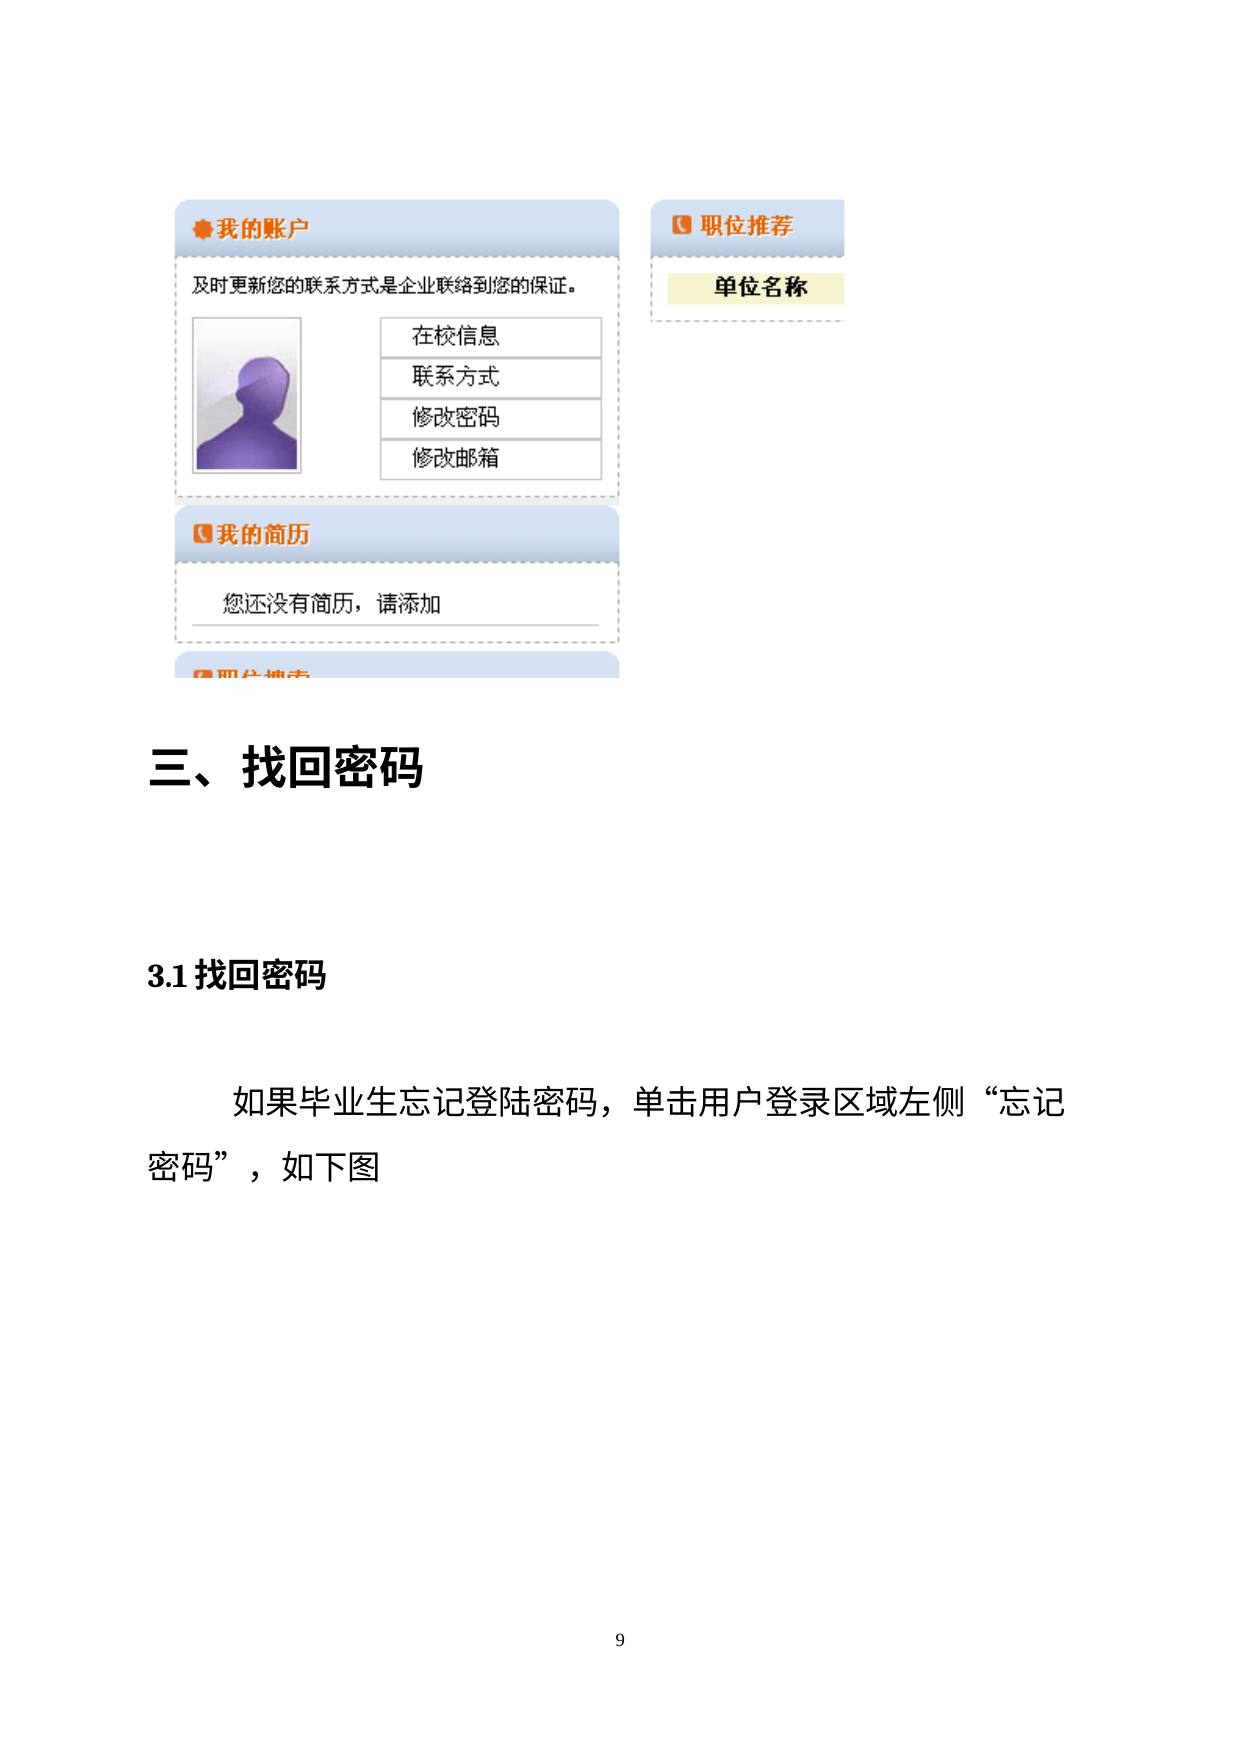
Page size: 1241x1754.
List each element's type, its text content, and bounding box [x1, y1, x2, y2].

text 如果毕业生忘记登陆密码，单击用户登录区域左侧“忘记密码”，如下图 [148, 1068, 1092, 1198]
subtitle 3.1找回密码 [148, 941, 1092, 1006]
subtitle 找回密码 [148, 716, 1092, 813]
picture [147, 192, 845, 678]
